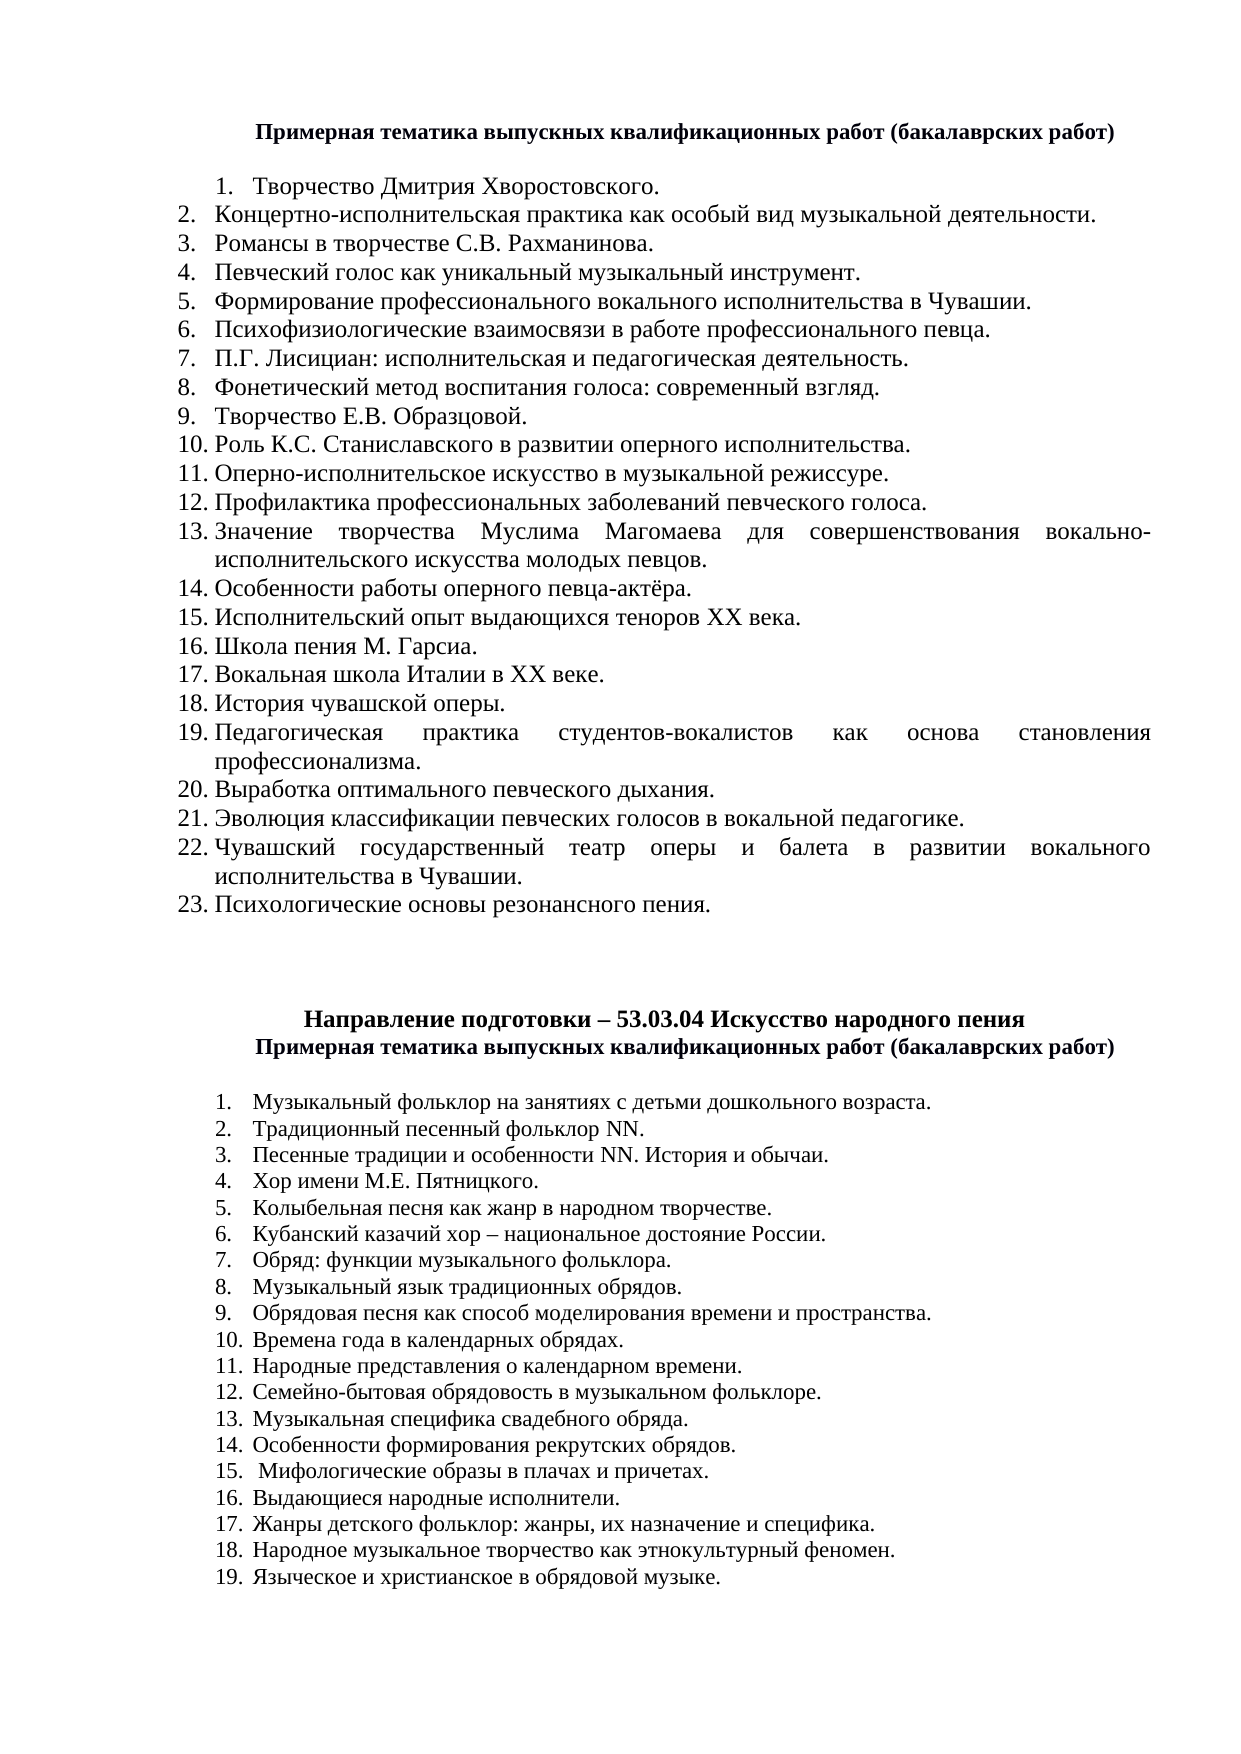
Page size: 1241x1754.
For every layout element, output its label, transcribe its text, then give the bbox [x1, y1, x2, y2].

list Педагогическая практика студентов-вокалистов как основа становления профессионализма. [177, 717, 1152, 774]
list Школа пения М. Гарсиа. [177, 631, 1152, 659]
list Формирование профессионального вокального исполнительства в Чувашии. [177, 286, 1152, 314]
list Концертно-исполнительская практика как особый вид музыкальной деятельности. [177, 199, 1152, 228]
list Выдающиеся народные исполнители. [215, 1484, 1152, 1510]
list Чувашский государственный театр оперы и балета в развитии вокального исполнительства в Чувашии. [177, 832, 1152, 889]
text Примерная тематика выпускных квалификационных работ (бакалаврских работ) [177, 118, 1152, 144]
list Психологические основы резонансного пения. [177, 889, 1152, 918]
list Музыкальная специфика свадебного обряда. [215, 1405, 1152, 1431]
list История чувашской оперы. [177, 688, 1152, 717]
list Колыбельная песня как жанр в народном творчестве. [215, 1194, 1152, 1220]
list Песенные традиции и особенности NN. История и обычаи. [215, 1141, 1152, 1167]
list Фонетический метод воспитания голоса: современный взгляд. [177, 372, 1152, 401]
list Народные представления о календарном времени. [215, 1352, 1152, 1378]
list П.Г. Лисициан: исполнительская и педагогическая деятельность. [177, 343, 1152, 372]
list Времена года в календарных обрядах. [215, 1326, 1152, 1352]
list Профилактика профессиональных заболеваний певческого голоса. [177, 487, 1152, 516]
list Хор имени М.Е. Пятницкого. [215, 1167, 1152, 1194]
list Эволюция классификации певческих голосов в вокальной педагогике. [177, 803, 1152, 832]
list Мифологические образы в плачах и причетах. [215, 1457, 1152, 1484]
list Народное музыкальное творчество как этнокультурный феномен. [215, 1536, 1152, 1563]
list Кубанский казачий хор – национальное достояние России. [215, 1220, 1152, 1247]
list Творчество Е.В. Образцовой. [177, 401, 1152, 429]
list Психофизиологические взаимосвязи в работе профессионального певца. [177, 314, 1152, 343]
text Примерная тематика выпускных квалификационных работ (бакалаврских работ) [177, 1033, 1152, 1060]
list Особенности работы оперного певца-актёра. [177, 573, 1152, 602]
list Семейно-бытовая обрядовость в музыкальном фольклоре. [215, 1378, 1152, 1405]
list Певческий голос как уникальный музыкальный инструмент. [177, 257, 1152, 286]
list Обряд: функции музыкального фольклора. [215, 1247, 1152, 1273]
list Исполнительский опыт выдающихся теноров XX века. [177, 602, 1152, 631]
text Направление подготовки – 53.03.04 Искусство народного пения [177, 1004, 1152, 1033]
list Творчество Дмитрия Хворостовского. [215, 171, 1152, 199]
list Роль К.С. Станиславского в развитии оперного исполнительства. [177, 429, 1152, 458]
list Языческое и христианское в обрядовой музыке. [215, 1563, 1152, 1589]
list Значение творчества Муслима Магомаева для совершенствования вокально-исполнительского искусства молодых певцов. [177, 516, 1152, 573]
list Выработка оптимального певческого дыхания. [177, 774, 1152, 803]
list Традиционный песенный фольклор NN. [215, 1115, 1152, 1141]
list Оперно-исполнительское искусство в музыкальной режиссуре. [177, 458, 1152, 487]
list Романсы в творчестве С.В. Рахманинова. [177, 228, 1152, 257]
list Особенности формирования рекрутских обрядов. [215, 1431, 1152, 1457]
list Музыкальный язык традиционных обрядов. [215, 1273, 1152, 1299]
list Обрядовая песня как способ моделирования времени и пространства. [215, 1299, 1152, 1326]
list Жанры детского фольклор: жанры, их назначение и специфика. [215, 1510, 1152, 1536]
list Вокальная школа Италии в XX веке. [177, 659, 1152, 688]
list Музыкальный фольклор на занятиях с детьми дошкольного возраста. [215, 1088, 1152, 1115]
